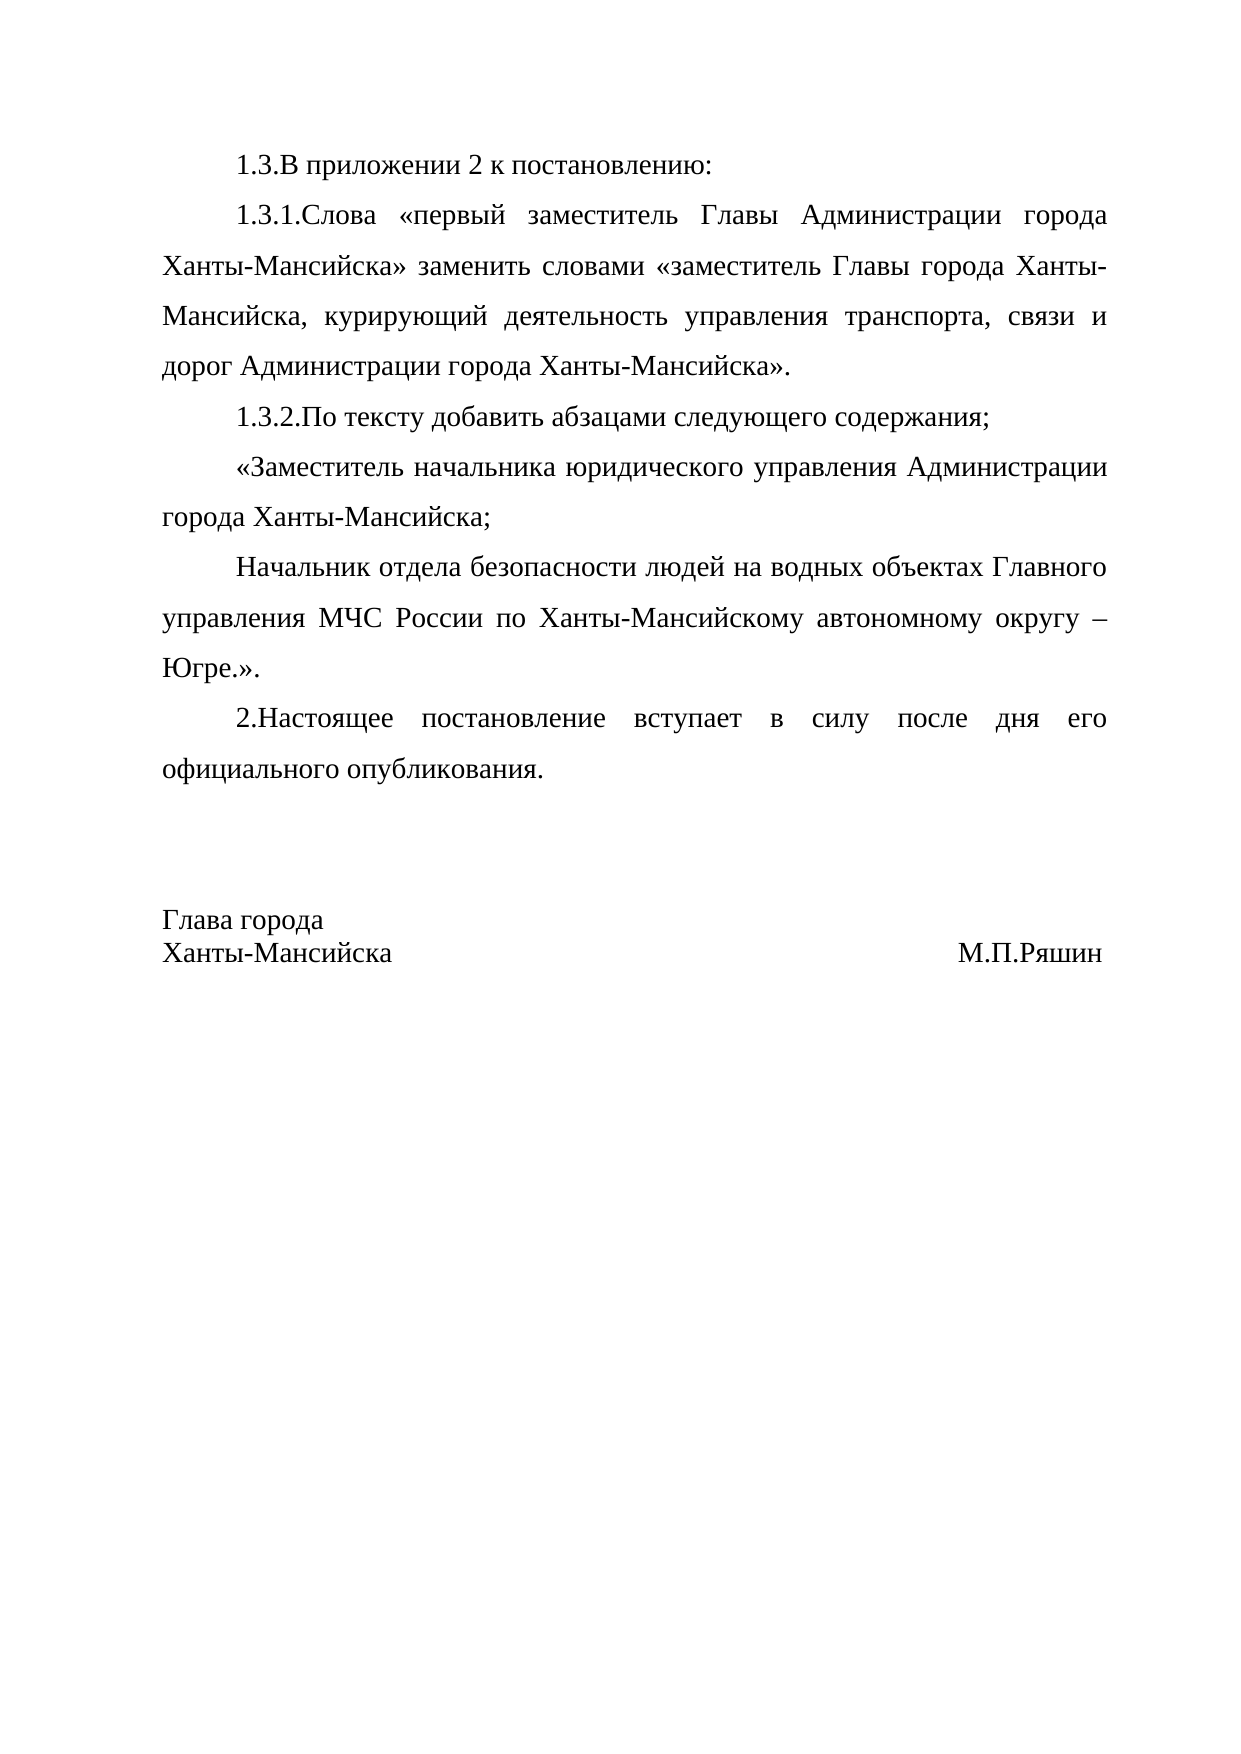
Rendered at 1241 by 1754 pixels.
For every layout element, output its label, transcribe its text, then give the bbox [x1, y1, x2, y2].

text «Заместитель начальника юридического управления Администрации города Ханты-Мансийска; [162, 449, 1108, 533]
text Глава города [162, 902, 1108, 935]
text 2.Настоящее постановление вступает в силу после дня его официального опубликования. [162, 701, 1108, 784]
text Ханты-Мансийска М.П.Ряшин [162, 935, 1108, 969]
text Начальник отдела безопасности людей на водных объектах Главного управления МЧС России по Ханты-Мансийскому автономному округу – Югре.». [162, 549, 1108, 684]
text 1.3.1.Слова «первый заместитель Главы Администрации города Ханты-Мансийска» заменить словами «заместитель Главы города Ханты-Мансийска, курирующий деятельность управления транспорта, связи и дорог Администрации города Ханты-Мансийска». [162, 197, 1108, 382]
text 1.3.В приложении 2 к постановлению: [162, 147, 1108, 181]
text 1.3.2.По тексту добавить абзацами следующего содержания; [162, 399, 1108, 432]
